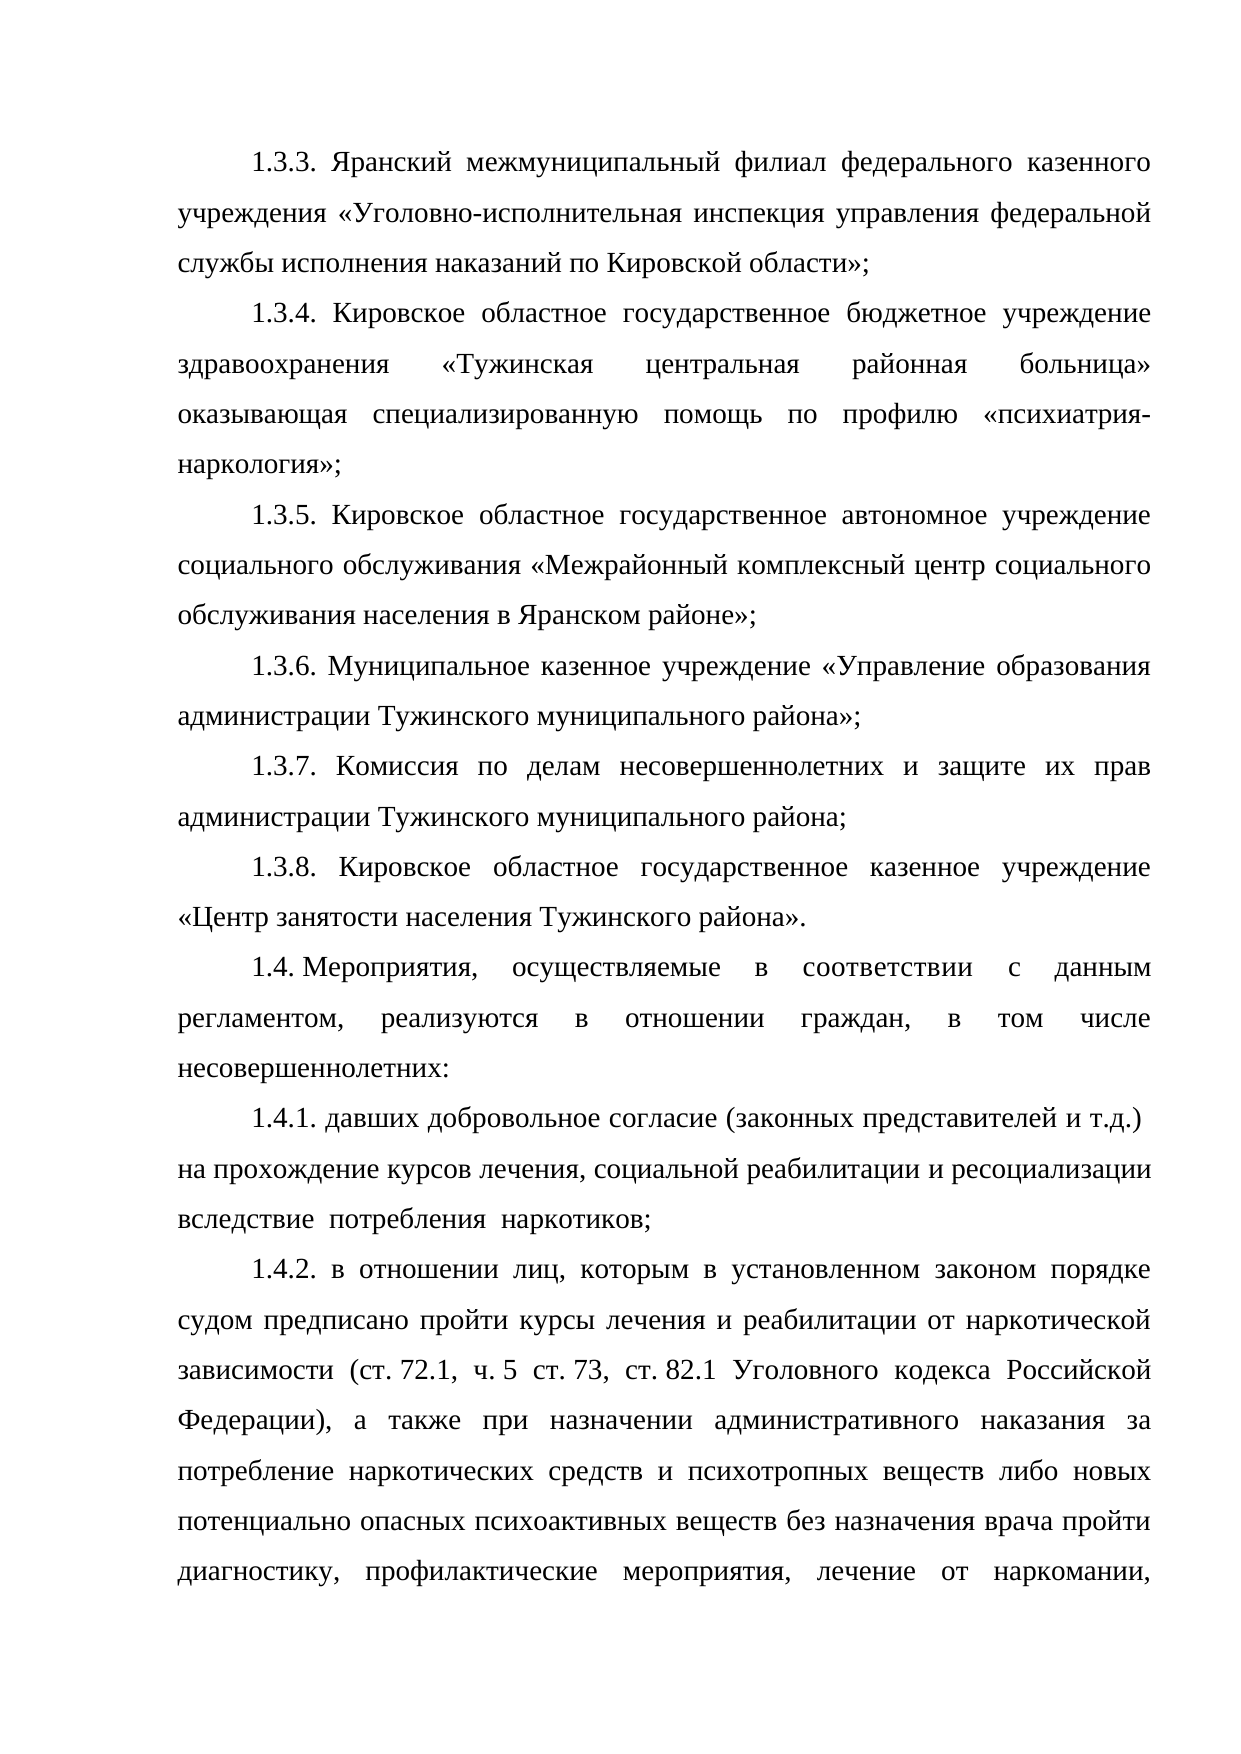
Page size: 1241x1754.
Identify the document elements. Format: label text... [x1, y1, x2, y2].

text 1.3.4. Кировское областное государственное бюджетное учреждение здравоохранения «Тужинская центральная районная больница» оказывающая специализированную помощь по профилю «психиатрия-наркология»; [177, 296, 1152, 480]
text 1.3.5. Кировское областное государственное автономное учреждение социального обслуживания «Межрайонный комплексный центр социального обслуживания населения в Яранском районе»; [177, 497, 1152, 631]
text 1.3.6. Муниципальное казенное учреждение «Управление образования администрации Тужинского муниципального района»; [177, 648, 1152, 732]
text 1.4.1. давших добровольное согласие (законных представителей и т.д.) на прохождение курсов лечения, социальной реабилитации и ресоциализации вследствие потребления наркотиков; [177, 1101, 1152, 1235]
text 1.3.8. Кировское областное государственное казенное учреждение «Центр занятости населения Тужинского района». [177, 849, 1152, 933]
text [177, 1251, 1152, 1587]
text 1.3.3. Яранский межмуниципальный филиал федерального казенного учреждения «Уголовно-исполнительная инспекция управления федеральной службы исполнения наказаний по Кировской области»; [177, 144, 1152, 279]
text 1.3.7. Комиссия по делам несовершеннолетних и защите их прав администрации Тужинского муниципального района; [177, 748, 1152, 832]
text 1.4. Мероприятия, осуществляемые в соответствии с данным регламентом, реализуются в отношении граждан, в том числе несовершеннолетних: [177, 949, 1152, 1084]
